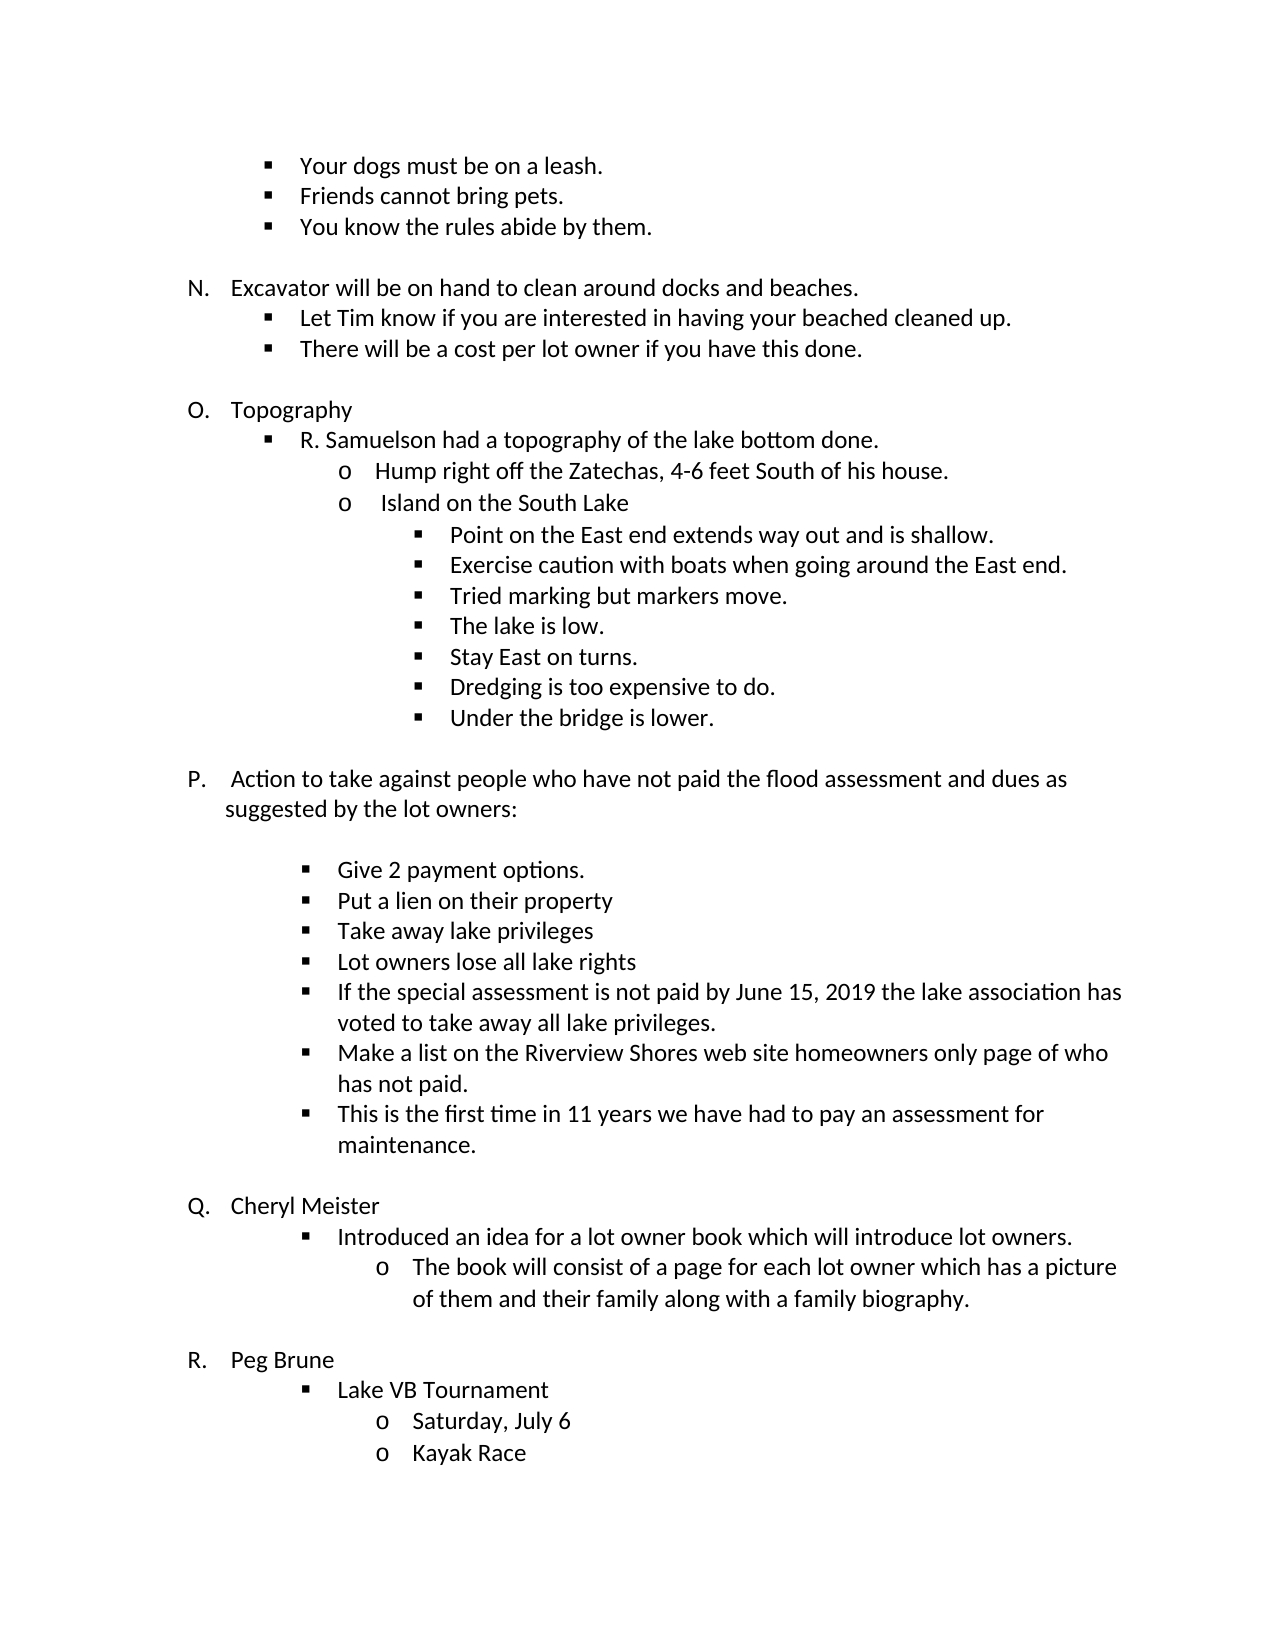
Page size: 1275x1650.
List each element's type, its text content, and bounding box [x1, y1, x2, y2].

list Exercise caution with boats when going around the East end. [412, 549, 1125, 580]
list You know the rules abide by them. [262, 211, 1125, 242]
list The book will consist of a page for each lot owner which has a picture of them and their family along with a family biography. [375, 1251, 1125, 1313]
list Make a list on the Riverview Shores web site homeowners only page of who has not paid. [300, 1038, 1125, 1099]
list Lake VB Tournament [300, 1374, 1125, 1405]
list Your dogs must be on a leash. [262, 150, 1125, 181]
list Tried marking but markers move. [412, 580, 1125, 610]
list There will be a cost per lot owner if you have this done. [262, 333, 1125, 364]
list Introduced an idea for a lot owner book which will introduce lot owners. [300, 1221, 1125, 1251]
list Lot owners lose all lake rights [300, 946, 1125, 977]
list R. Samuelson had a topography of the lake bottom done. [262, 425, 1125, 455]
list Under the bridge is lower. [412, 702, 1125, 732]
list Hump right off the Zatechas, 4-6 feet South of his house. [337, 455, 1125, 487]
list Kayak Race [375, 1437, 1125, 1469]
list Saturday, July 6 [375, 1405, 1125, 1437]
list Friends cannot bring pets. [262, 181, 1125, 211]
list Point on the East end extends way out and is shallow. [412, 519, 1125, 549]
list Topography [187, 394, 1125, 425]
list Dredging is too expensive to do. [412, 671, 1125, 702]
list Action to take against people who have not paid the flood assessment and dues as suggested by the lot owners: [187, 763, 1125, 824]
list The lake is low. [412, 610, 1125, 641]
list Peg Brune [187, 1344, 1125, 1374]
list Take away lake privileges [300, 916, 1125, 946]
list Cheryl Meister [187, 1190, 1125, 1221]
list Give 2 payment options. [300, 854, 1125, 885]
list If the special assessment is not paid by June 15, 2019 the lake association has voted to take away all lake privileges. [300, 977, 1125, 1038]
list Excavator will be on hand to clean around docks and beaches. [187, 272, 1125, 303]
list Put a lien on their property [300, 885, 1125, 916]
list This is the first time in 11 years we have had to pay an assessment for maintenance. [300, 1099, 1125, 1160]
list Stay East on turns. [412, 641, 1125, 671]
list Island on the South Lake [337, 487, 1125, 519]
list Let Tim know if you are interested in having your beached cleaned up. [262, 303, 1125, 333]
